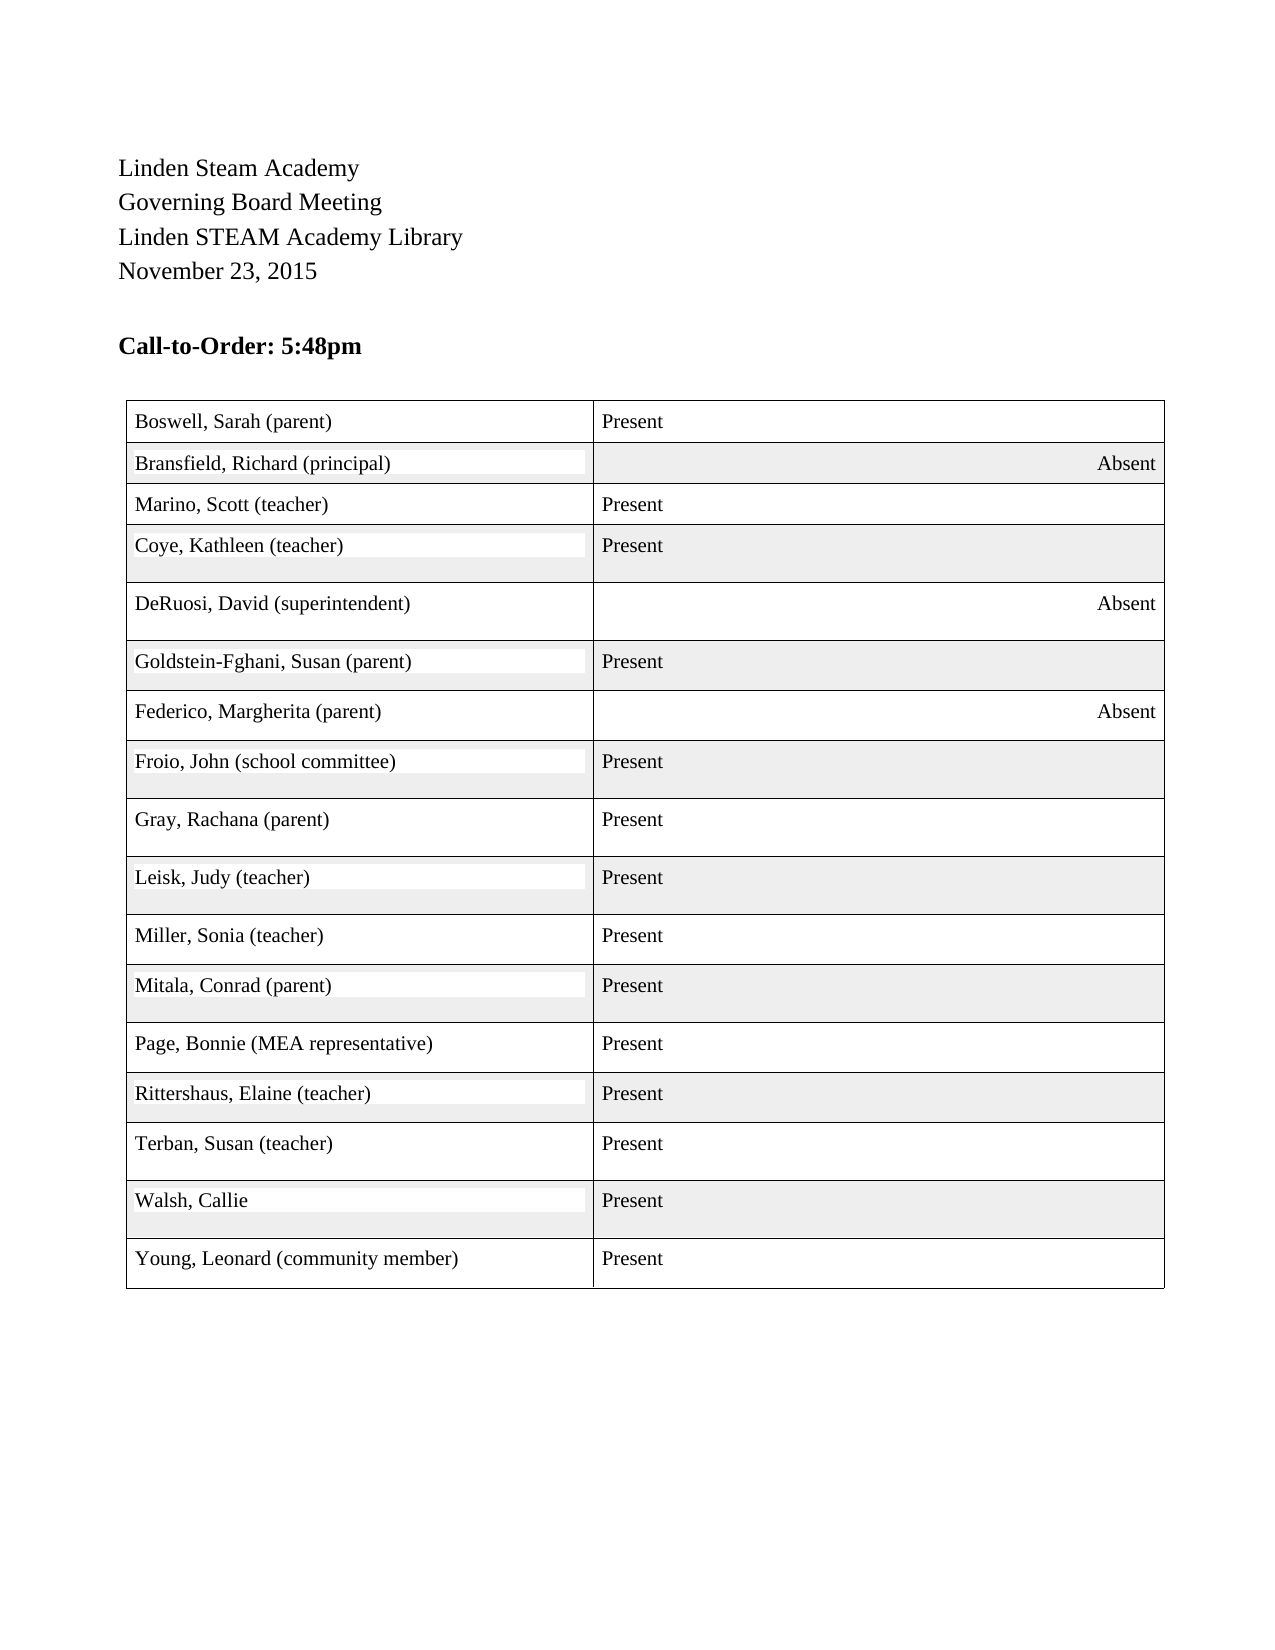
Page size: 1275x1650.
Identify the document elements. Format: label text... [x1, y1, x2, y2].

table_cell Bransfield, Richard (principal) [127, 443, 593, 483]
table_cell Terban, Susan (teacher) [127, 1123, 593, 1179]
table_cell Absent [594, 583, 1164, 640]
table_cell Gray, Rachana (parent) [127, 799, 593, 856]
text Linden STEAM Academy Library [118, 222, 1157, 250]
table_cell Mitala, Conrad (parent) [127, 965, 593, 1022]
table_cell Marino, Scott (teacher) [127, 484, 593, 524]
table_cell Page, Bonnie (MEA representative) [127, 1023, 593, 1072]
table_cell Absent [594, 443, 1164, 483]
table_cell Miller, Sonia (teacher) [127, 915, 593, 964]
table_cell Leisk, Judy (teacher) [127, 857, 593, 914]
table_cell Present [594, 857, 1164, 914]
table_cell Absent [594, 691, 1164, 740]
text November 23, 2015 [118, 256, 1157, 285]
table_cell Present [594, 1073, 1164, 1122]
table_cell Present [594, 741, 1164, 798]
table_header Present [594, 401, 1164, 442]
table_cell Coye, Kathleen (teacher) [127, 525, 593, 582]
table_cell Present [594, 915, 1164, 964]
table_cell Walsh, Callie [127, 1181, 593, 1237]
table_cell Froio, John (school committee) [127, 741, 593, 798]
table_cell Rittershaus, Elaine (teacher) [127, 1073, 593, 1122]
table_cell Present [594, 799, 1164, 856]
table_cell Present [594, 525, 1164, 582]
table_cell Federico, Margherita (parent) [127, 691, 593, 740]
table_cell Goldstein-Fghani, Susan (parent) [127, 641, 593, 690]
table_cell Present [594, 484, 1164, 524]
text Call-to-Order: 5:48pm [118, 331, 1157, 360]
table_cell Present [594, 1123, 1164, 1179]
text Linden Steam Academy [118, 153, 1157, 181]
table_cell Present [594, 641, 1164, 690]
table_cell Present [594, 1239, 1164, 1287]
text Governing Board Meeting [118, 187, 1157, 216]
table_cell Present [594, 1181, 1164, 1237]
table_cell DeRuosi, David (superintendent) [127, 583, 593, 640]
table_cell Young, Leonard (community member) [127, 1239, 593, 1287]
table_cell Present [594, 1023, 1164, 1072]
table_header Boswell, Sarah (parent) [127, 401, 593, 442]
table_cell Present [594, 965, 1164, 1022]
